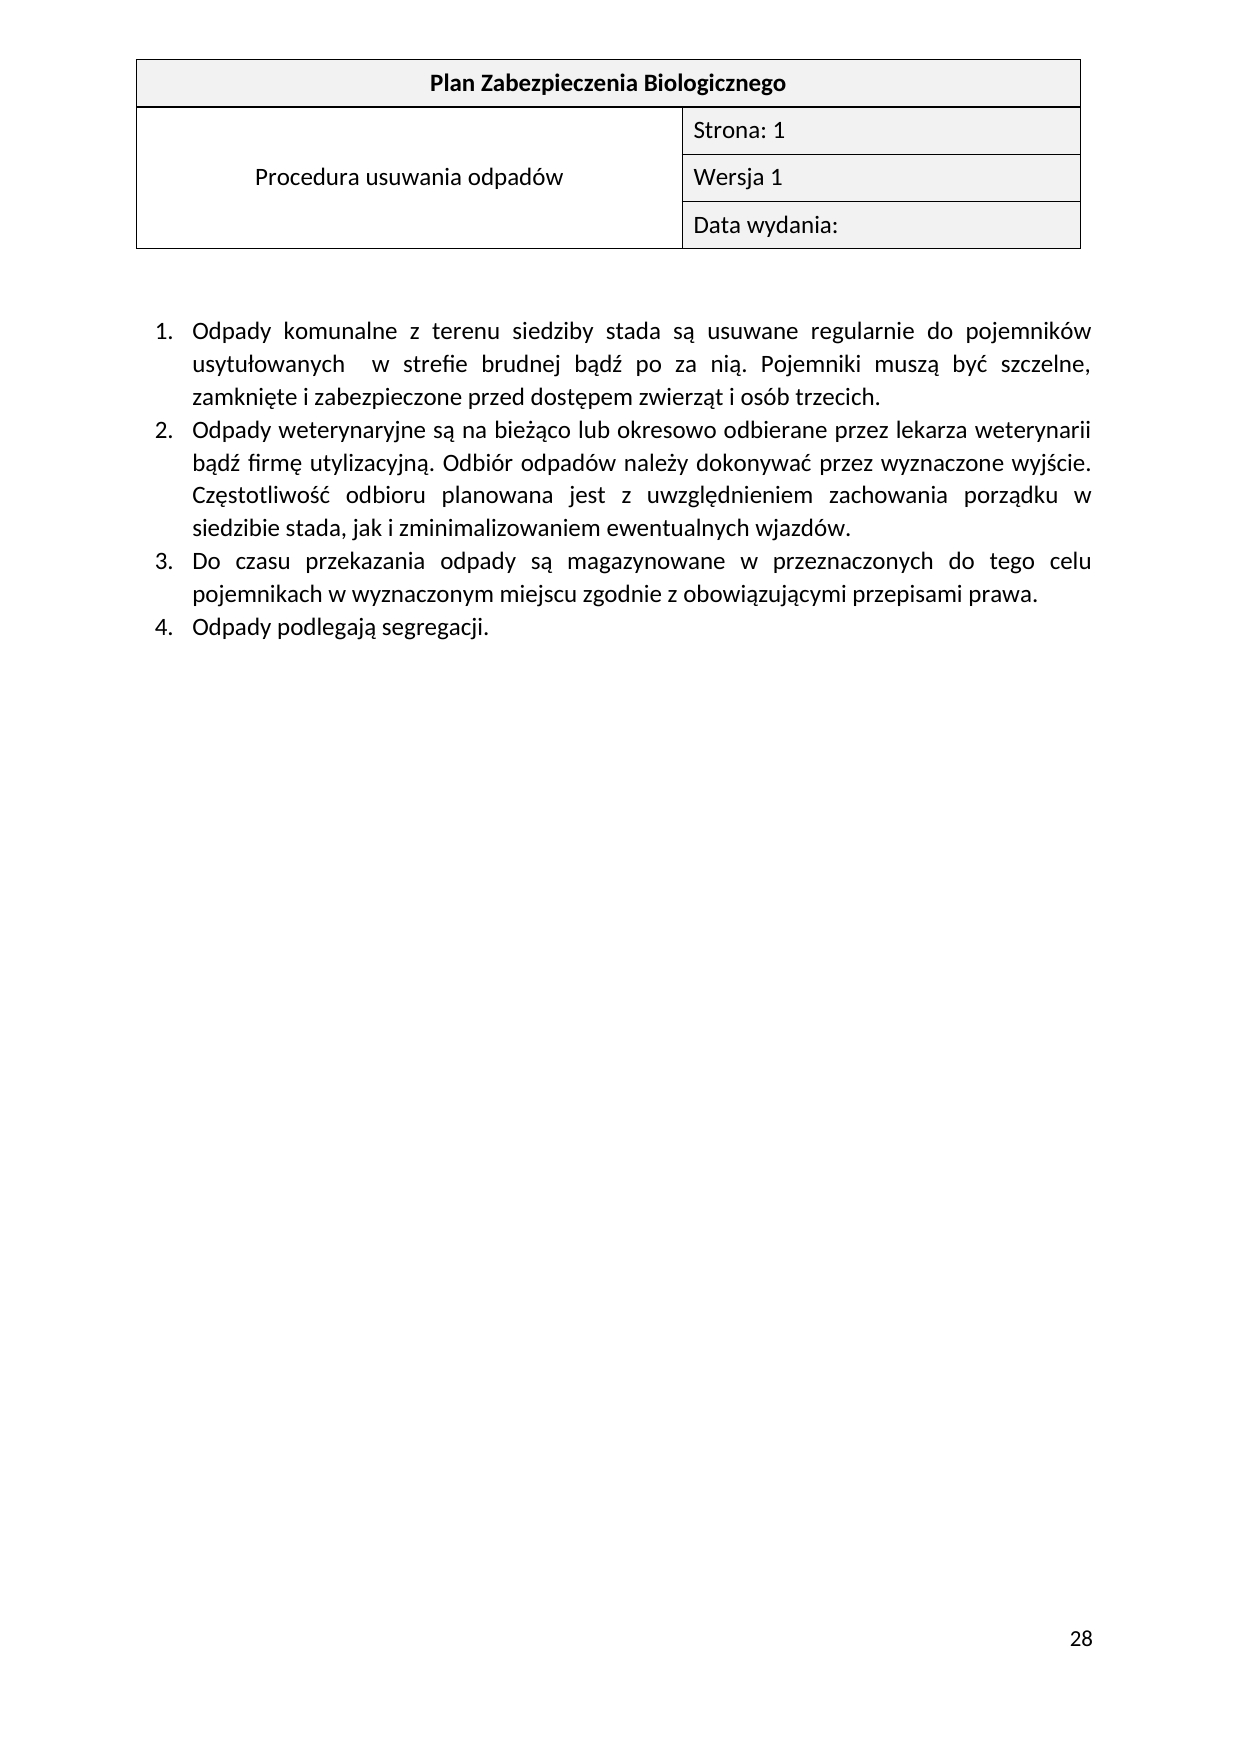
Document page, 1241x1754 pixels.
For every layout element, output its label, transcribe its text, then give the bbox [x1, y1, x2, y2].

table_header Plan Zabezpieczenia Biologicznego [137, 60, 1080, 106]
table_cell Wersja 1 [683, 155, 1080, 201]
table_cell Data wydania: [683, 202, 1080, 248]
list Odpady podlegają segregacji. [154, 611, 1093, 642]
table_cell Procedura usuwania odpadów [137, 108, 682, 248]
list Odpady komunalne z terenu siedziby stada są usuwane regularnie do pojemników usytułowanych w strefie brudnej bądź po za nią. Pojemniki muszą być szczelne, zamknięte i zabezpieczone przed dostępem zwierząt i osób trzecich. [154, 315, 1093, 411]
list Do czasu przekazania odpady są magazynowane w przeznaczonych do tego celu pojemnikach w wyznaczonym miejscu zgodnie z obowiązującymi przepisami prawa. [154, 546, 1093, 609]
table_cell Strona: 1 [683, 108, 1080, 154]
list Odpady weterynaryjne są na bieżąco lub okresowo odbierane przez lekarza weterynarii bądź firmę utylizacyjną. Odbiór odpadów należy dokonywać przez wyznaczone wyjście. Częstotliwość odbioru planowana jest z uwzględnieniem zachowania porządku w siedzibie stada, jak i zminimalizowaniem ewentualnych wjazdów. [154, 414, 1093, 543]
